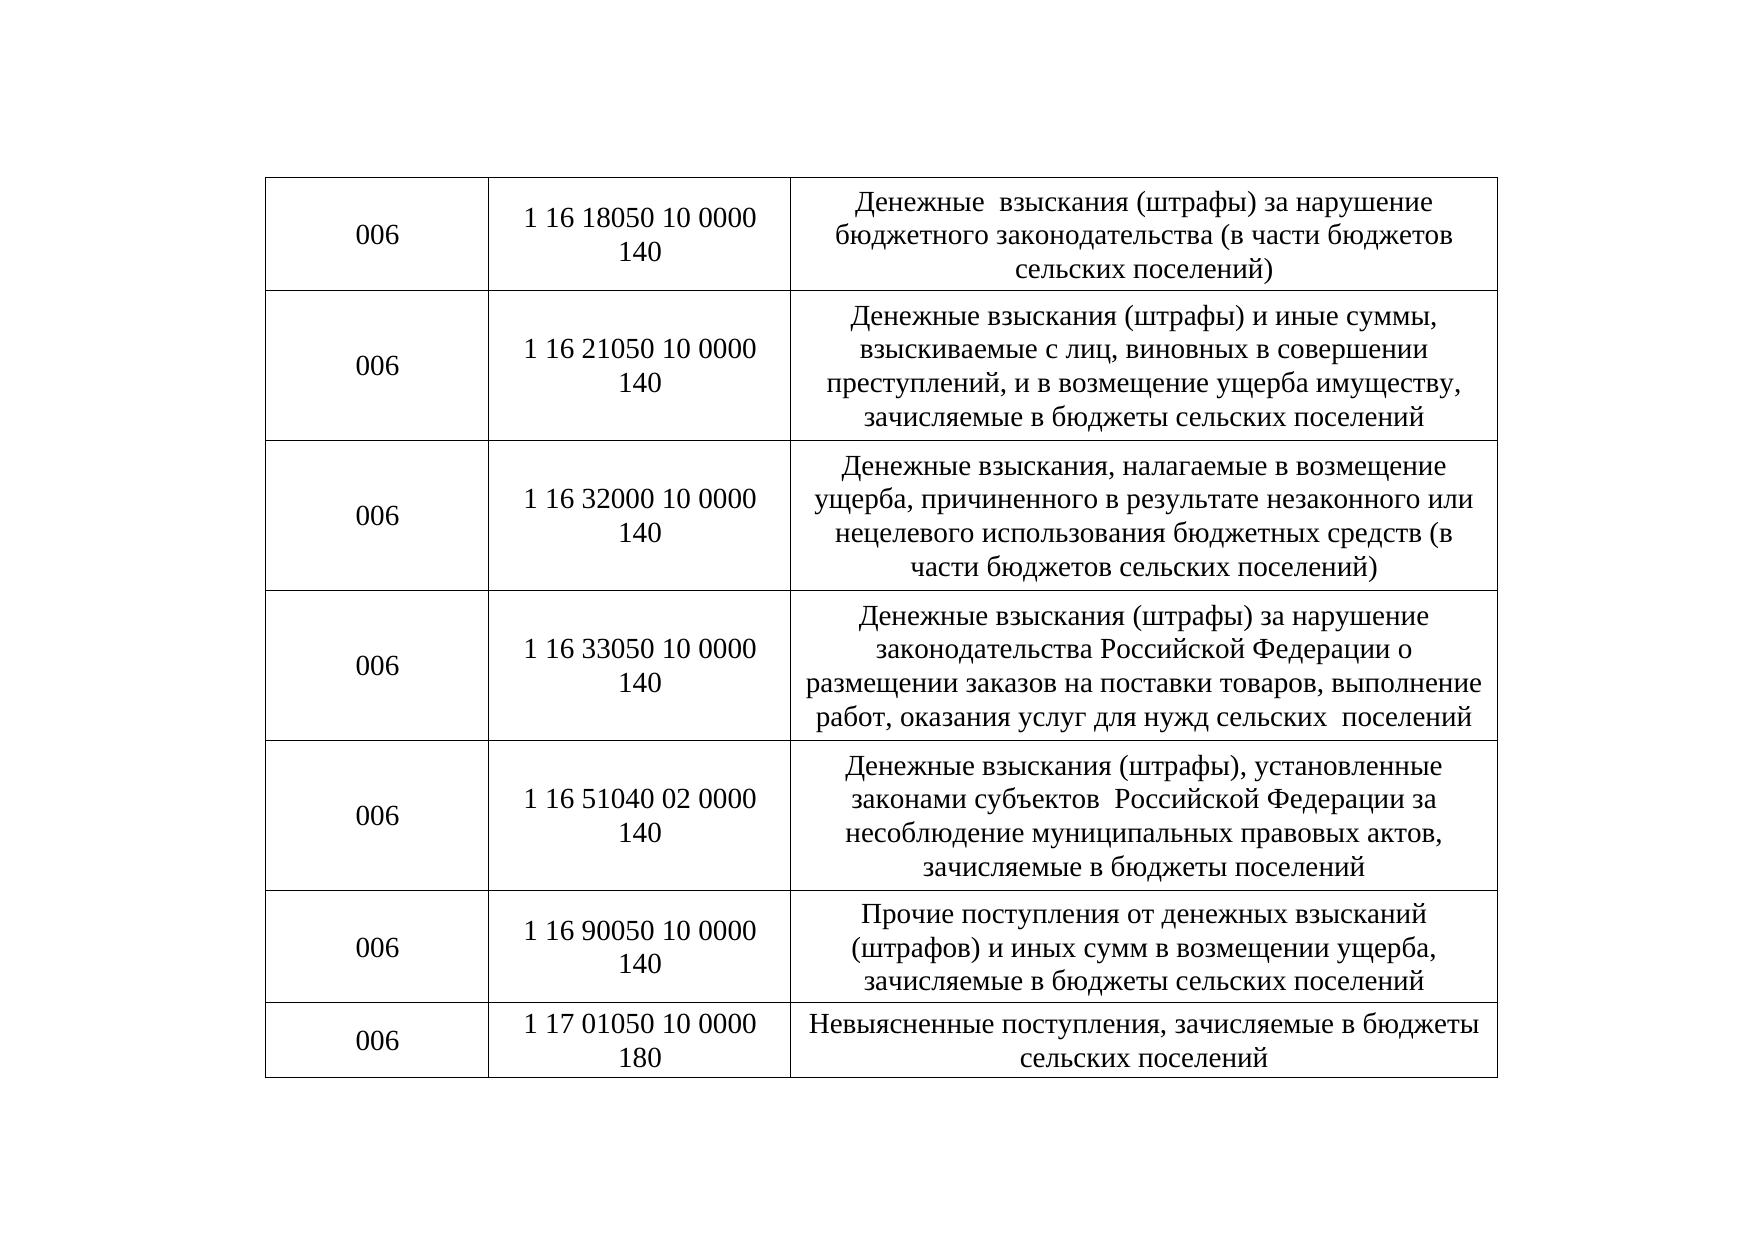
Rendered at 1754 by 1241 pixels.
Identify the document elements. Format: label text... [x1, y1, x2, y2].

table_cell 006 [266, 291, 488, 440]
table_cell 006 [266, 741, 488, 890]
table_cell Денежные взыскания, налагаемые в возмещение ущерба, причиненного в результате незаконного или нецелевого использования бюджетных средств (в части бюджетов сельских поселений) [791, 441, 1497, 590]
table_cell 1 16 33050 10 0000 140 [489, 591, 790, 740]
table_cell Прочие поступления от денежных взысканий (штрафов) и иных сумм в возмещении ущерба, зачисляемые в бюджеты сельских поселений [791, 891, 1497, 1002]
table_cell 1 16 18050 10 0000 140 [489, 178, 790, 290]
table_cell 1 16 51040 02 0000 140 [489, 741, 790, 890]
table_cell 1 16 90050 10 0000 140 [489, 891, 790, 1002]
table_cell Невыясненные поступления, зачисляемые в бюджеты сельских поселений [791, 1003, 1497, 1077]
table_cell 006 [266, 591, 488, 740]
table_cell 006 [266, 178, 488, 290]
table_cell 1 16 32000 10 0000 140 [489, 441, 790, 590]
table_cell Денежные взыскания (штрафы), установленные законами субъектов Российской Федерации за несоблюдение муниципальных правовых актов, зачисляемые в бюджеты поселений [791, 741, 1497, 890]
table_cell Денежные взыскания (штрафы) и иные суммы, взыскиваемые с лиц, виновных в совершении преступлений, и в возмещение ущерба имуществу, зачисляемые в бюджеты сельских поселений [791, 291, 1497, 440]
table_cell Денежные взыскания (штрафы) за нарушение законодательства Российской Федерации о размещении заказов на поставки товаров, выполнение работ, оказания услуг для нужд сельских поселений [791, 591, 1497, 740]
table_cell 006 [266, 1003, 488, 1077]
table_cell 006 [266, 441, 488, 590]
table_cell 1 16 21050 10 0000 140 [489, 291, 790, 440]
table_cell Денежные взыскания (штрафы) за нарушение бюджетного законодательства (в части бюджетов сельских поселений) [791, 178, 1497, 290]
table_cell 1 17 01050 10 0000 180 [489, 1003, 790, 1077]
table_cell 006 [266, 891, 488, 1002]
